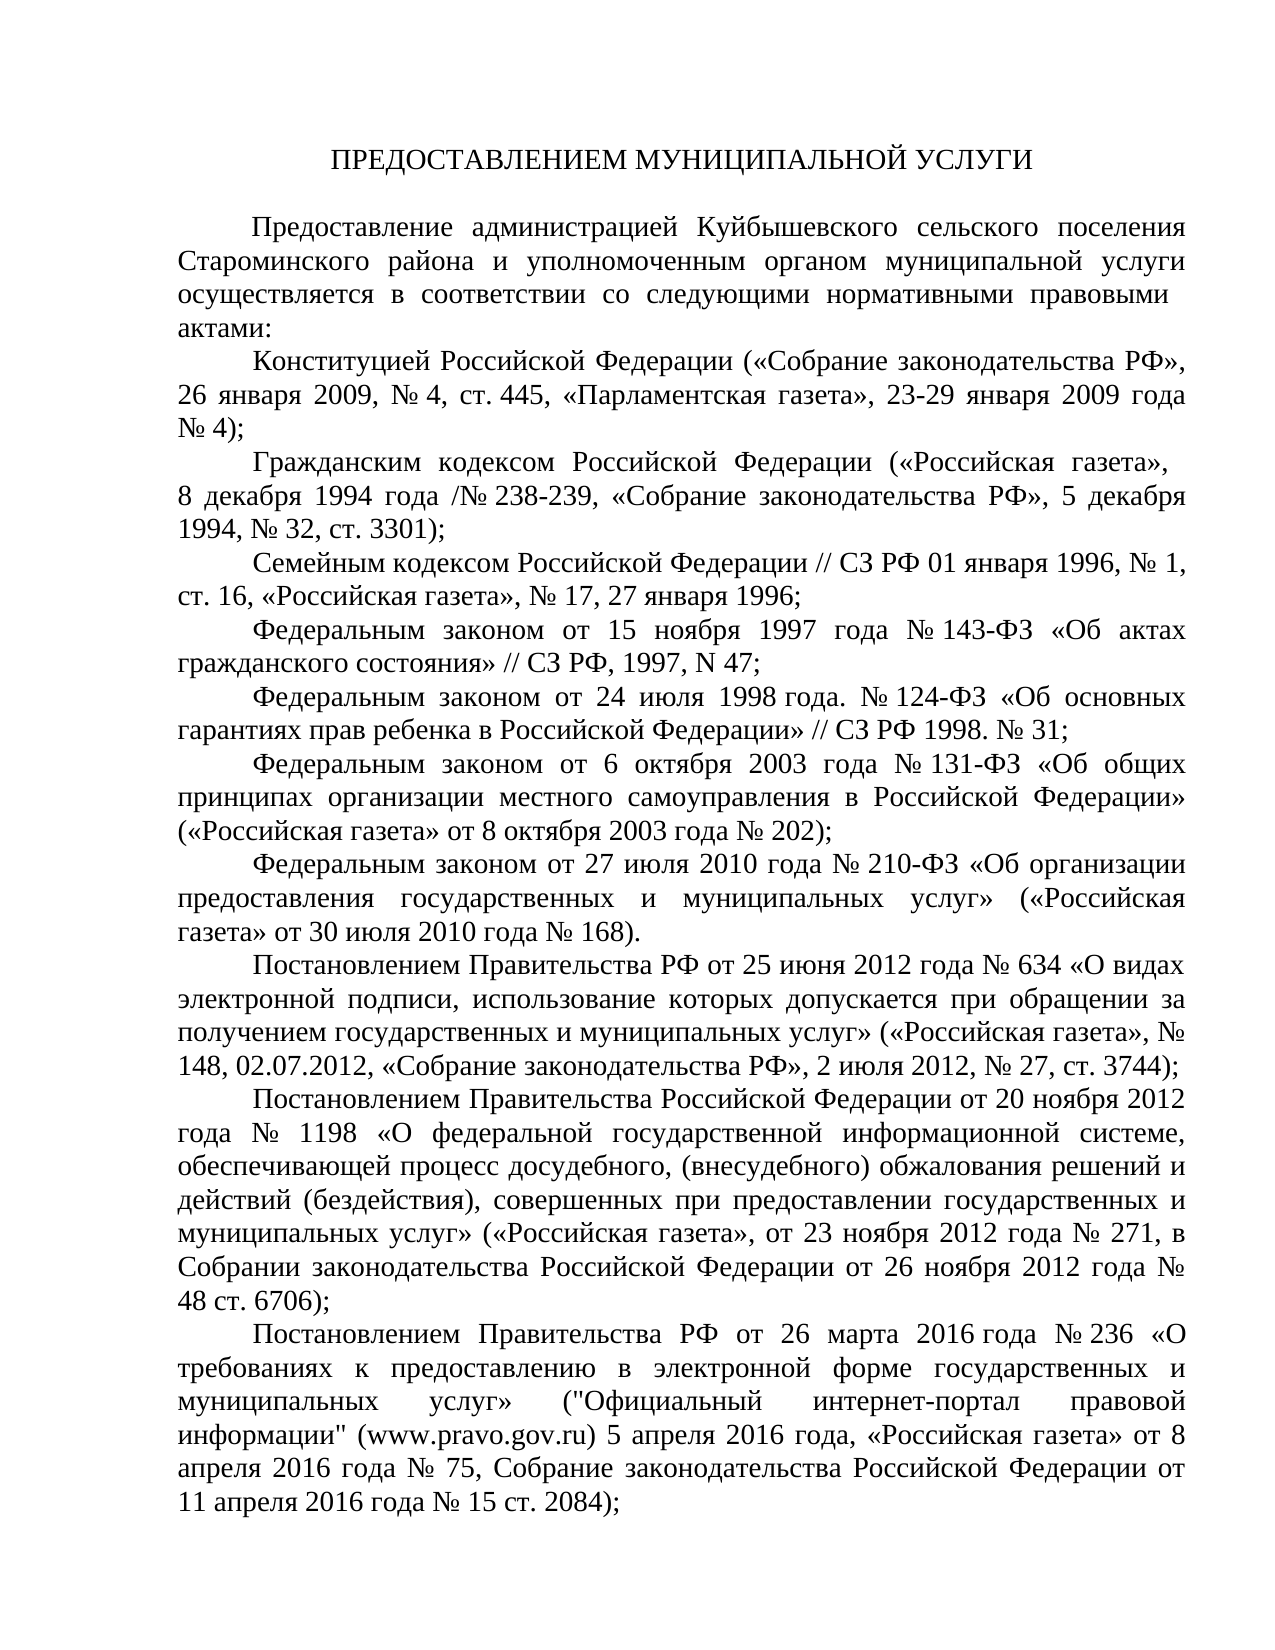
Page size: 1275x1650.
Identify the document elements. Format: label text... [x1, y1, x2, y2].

text Федеральным законом от 27 июля 2010 года № 210-ФЗ «Об организации предоставления государственных и муниципальных услуг» («Российская газета» от 30 июля 2010 года № 168). [177, 847, 1186, 947]
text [177, 118, 1186, 176]
text Конституцией Российской Федерации («Собрание законодательства РФ», 26 января 2009, № 4, ст. 445, «Парламентская газета», 23-29 января 2009 года № 4); [177, 343, 1186, 444]
text Предоставление администрацией Куйбышевского сельского поселения Староминского района и уполномоченным органом муниципальной услуги осуществляется в соответствии со следующими нормативными правовыми актами: [177, 209, 1186, 343]
text Семейным кодексом Российской Федерации // СЗ РФ 01 января 1996, № 1, ст. 16, «Российская газета», № 17, 27 января 1996; [177, 545, 1186, 612]
text Постановлением Правительства РФ от 25 июня 2012 года № 634 «О видах электронной подписи, использование которых допускается при обращении за получением государственных и муниципальных услуг» («Российская газета», № 148, 02.07.2012, «Собрание законодательства РФ», 2 июля 2012, № 27, ст. 3744); [177, 947, 1186, 1081]
text Постановлением Правительства РФ от 26 марта 2016 года № 236 «О требованиях к предоставлению в электронной форме государственных и муниципальных услуг» ("Официальный интернет-портал правовой информации" (www.pravo.gov.ru) 5 апреля 2016 года, «Российская газета» от 8 апреля 2016 года № 75, Собрание законодательства Российской Федерации от 11 апреля 2016 года № 15 ст. 2084); [177, 1316, 1186, 1517]
text Федеральным законом от 24 июля 1998 года. № 124-ФЗ «Об основных гарантиях прав ребенка в Российской Федерации» // СЗ РФ 1998. № 31; [177, 679, 1186, 746]
text Гражданским кодексом Российской Федерации («Российская газета», 8 декабря 1994 года /№ 238-239, «Собрание законодательства РФ», 5 декабря 1994, № 32, ст. 3301); [177, 444, 1186, 545]
text Федеральным законом от 15 ноября 1997 года № 143-ФЗ «Об актах гражданского состояния» // СЗ РФ, 1997, N 47; [177, 612, 1186, 679]
text Федеральным законом от 6 октября 2003 года № 131-ФЗ «Об общих принципах организации местного самоуправления в Российской Федерации» («Российская газета» от 8 октября 2003 года № 202); [177, 746, 1186, 847]
text Постановлением Правительства Российской Федерации от 20 ноября 2012 года № 1198 «О федеральной государственной информационной системе, обеспечивающей процесс досудебного, (внесудебного) обжалования решений и действий (бездействия), совершенных при предоставлении государственных и муниципальных услуг» («Российская газета», от 23 ноября 2012 года № 271, в Собрании законодательства Российской Федерации от 26 ноября 2012 года № 48 ст. 6706); [177, 1081, 1186, 1316]
